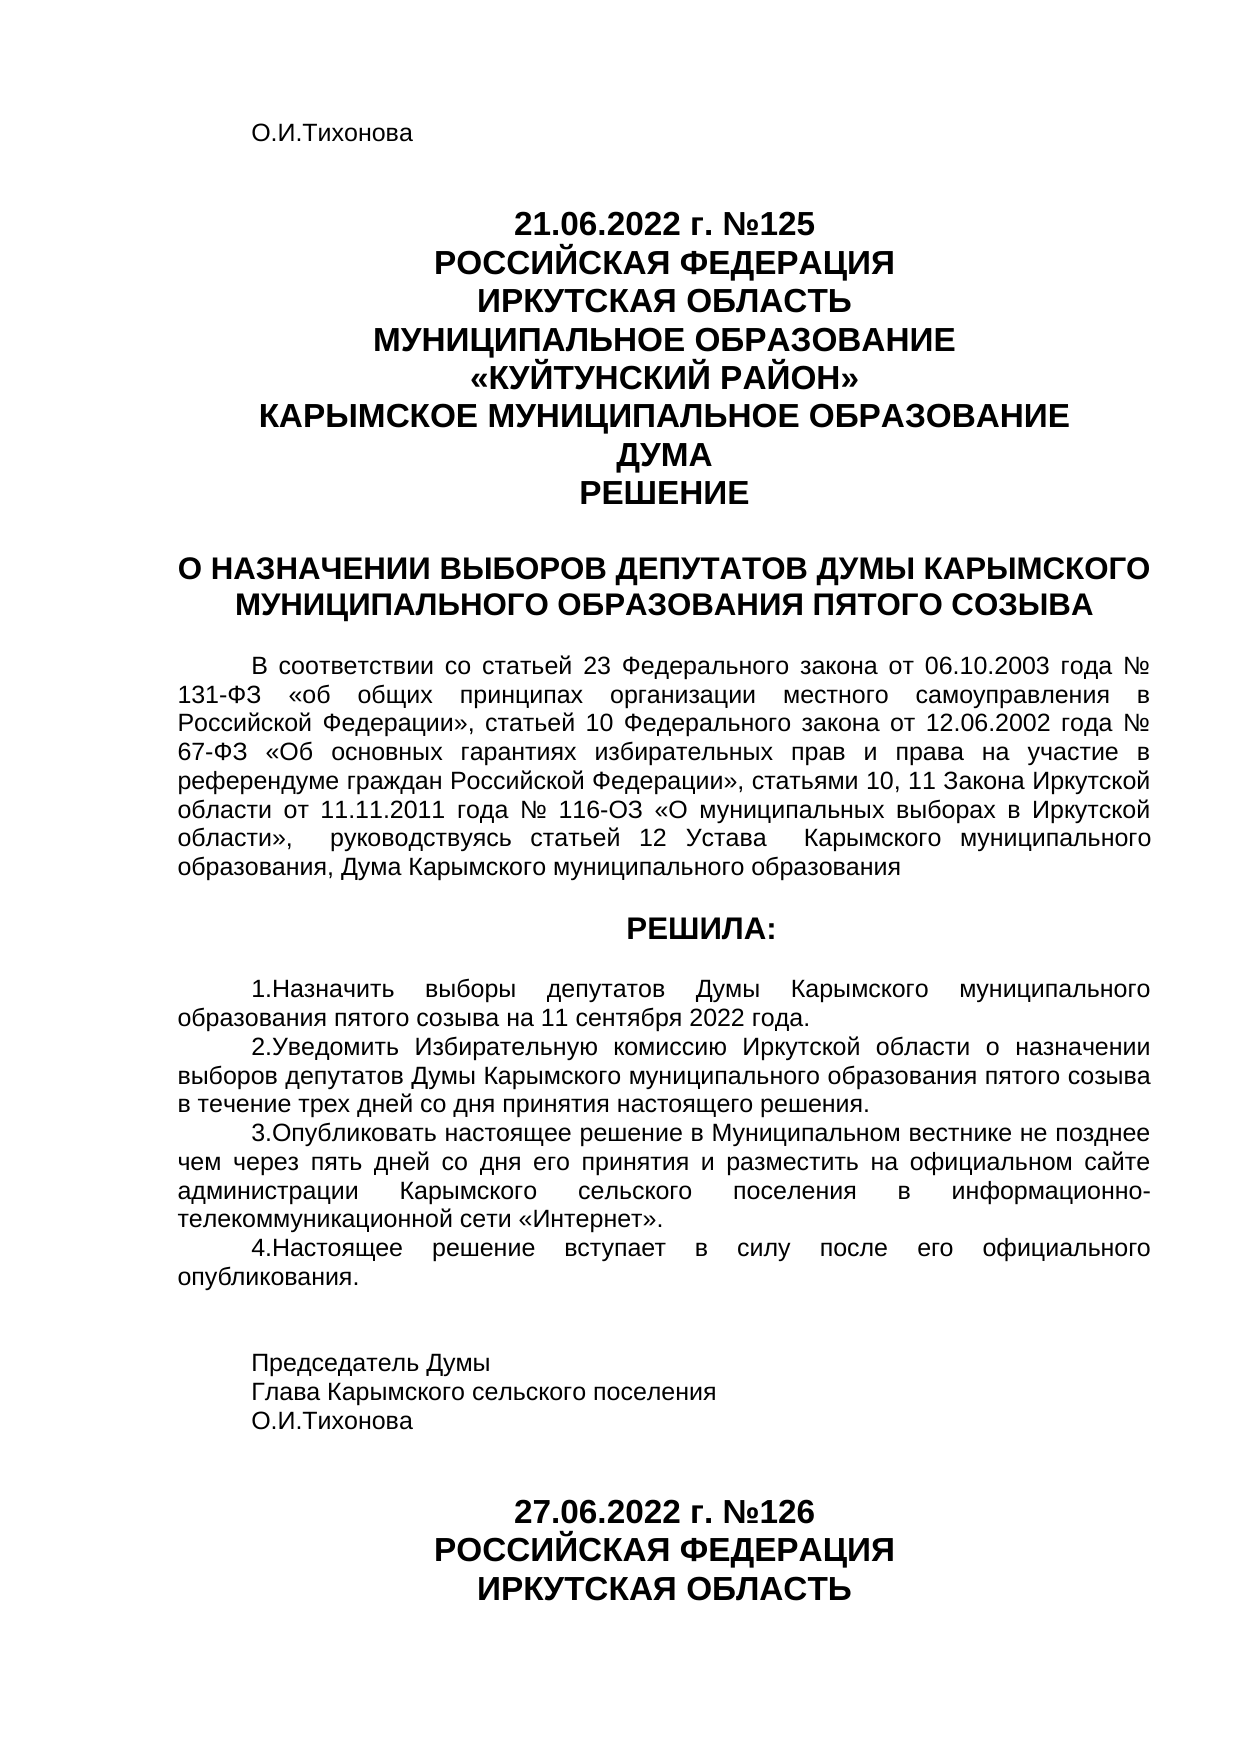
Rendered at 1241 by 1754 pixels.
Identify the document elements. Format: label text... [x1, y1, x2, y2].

text О.И.Тихонова [177, 1406, 1152, 1434]
text 21.06.2022 г. №125 [177, 204, 1152, 243]
text 2.Уведомить Избирательную комиссию Иркутской области о назначении выборов депутатов Думы Карымского муниципального образования пятого созыва в течение трех дней со дня принятия настоящего решения. [177, 1032, 1152, 1118]
text Председатель Думы [177, 1348, 1152, 1377]
text КАРЫМСКОЕ МУНИЦИПАЛЬНОЕ ОБРАЗОВАНИЕ [177, 397, 1152, 435]
text РЕШЕНИЕ [177, 473, 1152, 512]
text О.И.Тихонова [177, 118, 1152, 147]
text ДУМА [177, 435, 1152, 473]
text РОССИЙСКАЯ ФЕДЕРАЦИЯ [177, 243, 1152, 281]
text РОССИЙСКАЯ ФЕДЕРАЦИЯ [177, 1530, 1152, 1569]
text 1.Назначить выборы депутатов Думы Карымского муниципального образования пятого созыва на 11 сентября 2022 года. [177, 974, 1152, 1032]
text «КУЙТУНСКИЙ РАЙОН» [177, 358, 1152, 397]
text РЕШИЛА: [177, 910, 1152, 946]
text ИРКУТСКАЯ ОБЛАСТЬ [177, 1569, 1152, 1607]
text В соответствии со статьей 23 Федерального закона от 06.10.2003 года № 131-ФЗ «об общих принципах организации местного самоуправления в Российской Федерации», статьей 10 Федерального закона от 12.06.2002 года № 67-ФЗ «Об основных гарантиях избирательных прав и права на участие в референдуме граждан Российской Федерации», статьями 10, 11 Закона Иркутской области от 11.11.2011 года № 116-ОЗ «О муниципальных выборах в Иркутской области», руководствуясь статьей 12 Устава Карымского муниципального образования, Дума Карымского муниципального образования [177, 651, 1152, 881]
text 3.Опубликовать настоящее решение в Муниципальном вестнике не позднее чем через пять дней со дня его принятия и разместить на официальном сайте администрации Карымского сельского поселения в информационно-телекоммуникационной сети «Интернет». [177, 1118, 1152, 1233]
text 27.06.2022 г. №126 [177, 1492, 1152, 1530]
text ИРКУТСКАЯ ОБЛАСТЬ [177, 281, 1152, 320]
text О НАЗНАЧЕНИИ ВЫБОРОВ ДЕПУТАТОВ ДУМЫ КАРЫМСКОГО МУНИЦИПАЛЬНОГО ОБРАЗОВАНИЯ ПЯТОГО СОЗЫВА [177, 550, 1152, 622]
text Глава Карымского сельского поселения [177, 1377, 1152, 1406]
text 4.Настоящее решение вступает в силу после его официального опубликования. [177, 1233, 1152, 1291]
text МУНИЦИПАЛЬНОЕ ОБРАЗОВАНИЕ [177, 320, 1152, 358]
